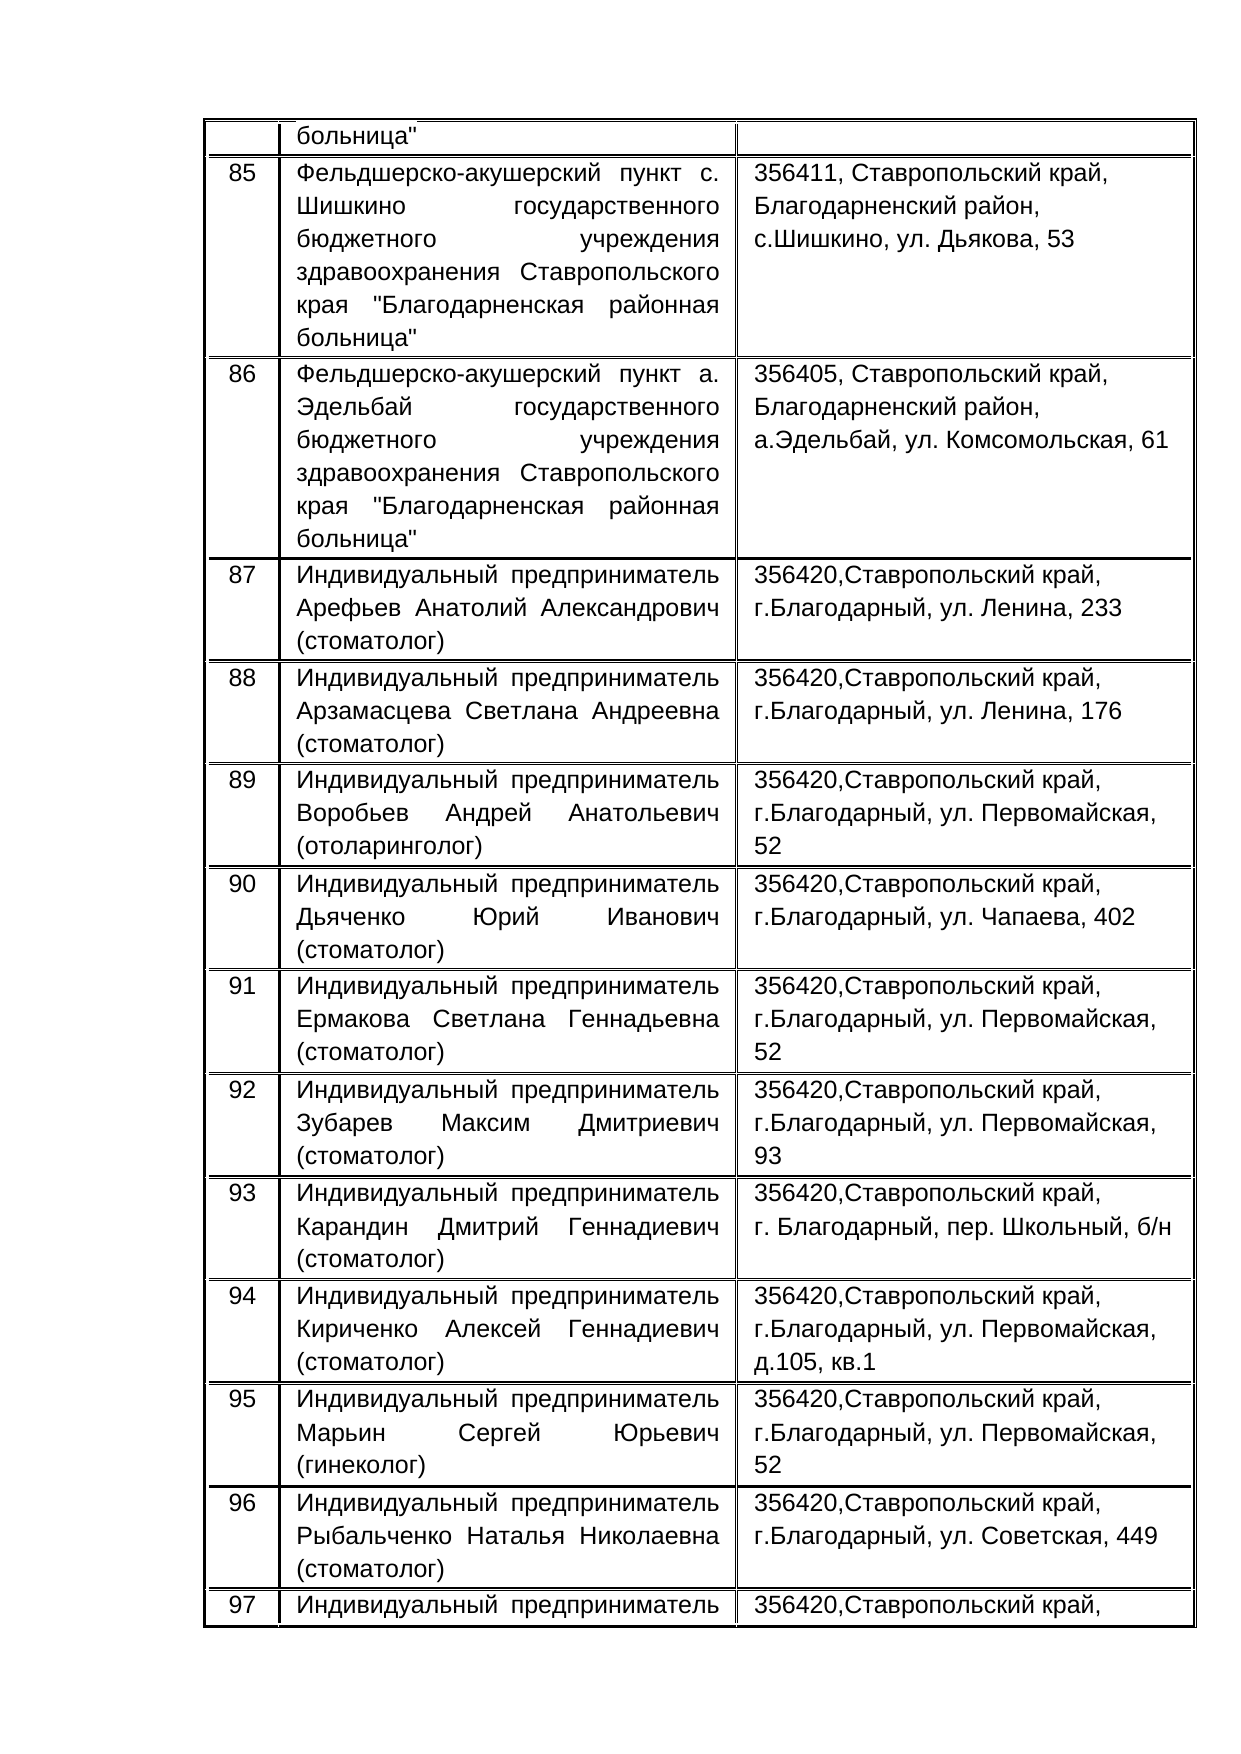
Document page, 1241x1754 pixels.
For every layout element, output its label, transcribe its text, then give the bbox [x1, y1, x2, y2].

table_cell 356420,Ставропольский край, г.Благодарный, ул. Первомайская, 52 [738, 1381, 1194, 1485]
table_cell 356420,Ставропольский край, г. Благодарный, пер. Школьный, б/н [738, 1175, 1194, 1277]
table_cell 86 [205, 356, 279, 557]
table_cell Фельдшерско-акушерский пункт с. Шишкино государственного бюджетного учреждения здравоохранения Ставропольского края "Благодарненская районная больница" [281, 158, 735, 356]
table_cell 93 [206, 1175, 278, 1277]
table_cell 97 [206, 1587, 279, 1625]
table_cell 84 [206, 120, 279, 154]
table_cell 85 [206, 154, 278, 356]
table_cell Индивидуальный предприниматель Кириченко Алексей Геннадиевич (стоматолог) [281, 1281, 735, 1381]
table_cell Индивидуальный предприниматель Арзамасцева Светлана Андреевна (стоматолог) [281, 663, 735, 762]
table_cell 356420,Ставропольский край, г.Благодарный, ул. Ленина, 176 [738, 659, 1194, 762]
table_cell Фельдшерско-акушерский пункт а. Эдельбай государственного бюджетного учреждения здравоохранения Ставропольского края "Благодарненская районная больница" [281, 359, 735, 557]
table_cell 356420,Ставропольский край, г.Благодарный, ул. Первомайская, д.105, кв.1 [738, 1278, 1194, 1381]
table_cell 356420,Ставропольский край, г.Благодарный, ул. Первомайская, 93 [738, 1071, 1194, 1175]
table_cell 356405, Ставропольский край, Благодарненский район, а.Эдельбай, ул. Комсомольская, 61 [737, 356, 1195, 557]
table_cell 356411, Ставропольский край, Благодарненский район, с.Шишкино, ул. Дьякова, 53 [738, 154, 1194, 356]
table_cell 90 [206, 865, 278, 968]
table_cell 96 [206, 1485, 278, 1587]
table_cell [737, 1587, 1194, 1625]
table_cell 88 [206, 659, 278, 762]
table_cell 356420,Ставропольский край, г.Благодарный, ул. Чапаева, 402 [738, 865, 1194, 968]
table_cell Индивидуальный предприниматель Воробьев Андрей Анатольевич (отоларинголог) [281, 765, 735, 865]
table_cell Индивидуальный предприниматель Зубарев Максим Дмитриевич (стоматолог) [281, 1075, 735, 1175]
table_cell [279, 1591, 737, 1625]
table_cell 356420,Ставропольский край, г.Благодарный, ул. Первомайская, 52 [737, 968, 1195, 1071]
table_cell 92 [206, 1071, 278, 1175]
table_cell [737, 122, 1193, 154]
table_cell 91 [205, 968, 279, 1071]
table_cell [279, 122, 737, 154]
table_cell 356420,Ставропольский край, г.Благодарный, ул. Первомайская, 52 [737, 762, 1195, 865]
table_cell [738, 1485, 1193, 1587]
table_cell Индивидуальный предприниматель Ермакова Светлана Геннадьевна (стоматолог) [281, 971, 735, 1071]
table_cell 87 [206, 557, 278, 659]
table_cell 356420,Ставропольский край, г.Благодарный, ул. Ленина, 233 [738, 557, 1193, 659]
table_cell Индивидуальный предприниматель Дьяченко Юрий Иванович (стоматолог) [281, 869, 735, 968]
table_cell Индивидуальный предприниматель Карандин Дмитрий Геннадиевич (стоматолог) [281, 1179, 735, 1277]
table_cell Индивидуальный предприниматель Марьин Сергей Юрьевич (гинеколог) [281, 1385, 735, 1485]
table_cell Индивидуальный предприниматель Рыбальченко Наталья Николаевна (стоматолог) [281, 1488, 735, 1587]
table_cell Индивидуальный предприниматель Арефьев Анатолий Александрович (стоматолог) [281, 560, 735, 659]
table_cell 94 [206, 1278, 278, 1381]
table_cell 89 [205, 762, 279, 865]
table_cell 95 [206, 1381, 278, 1485]
